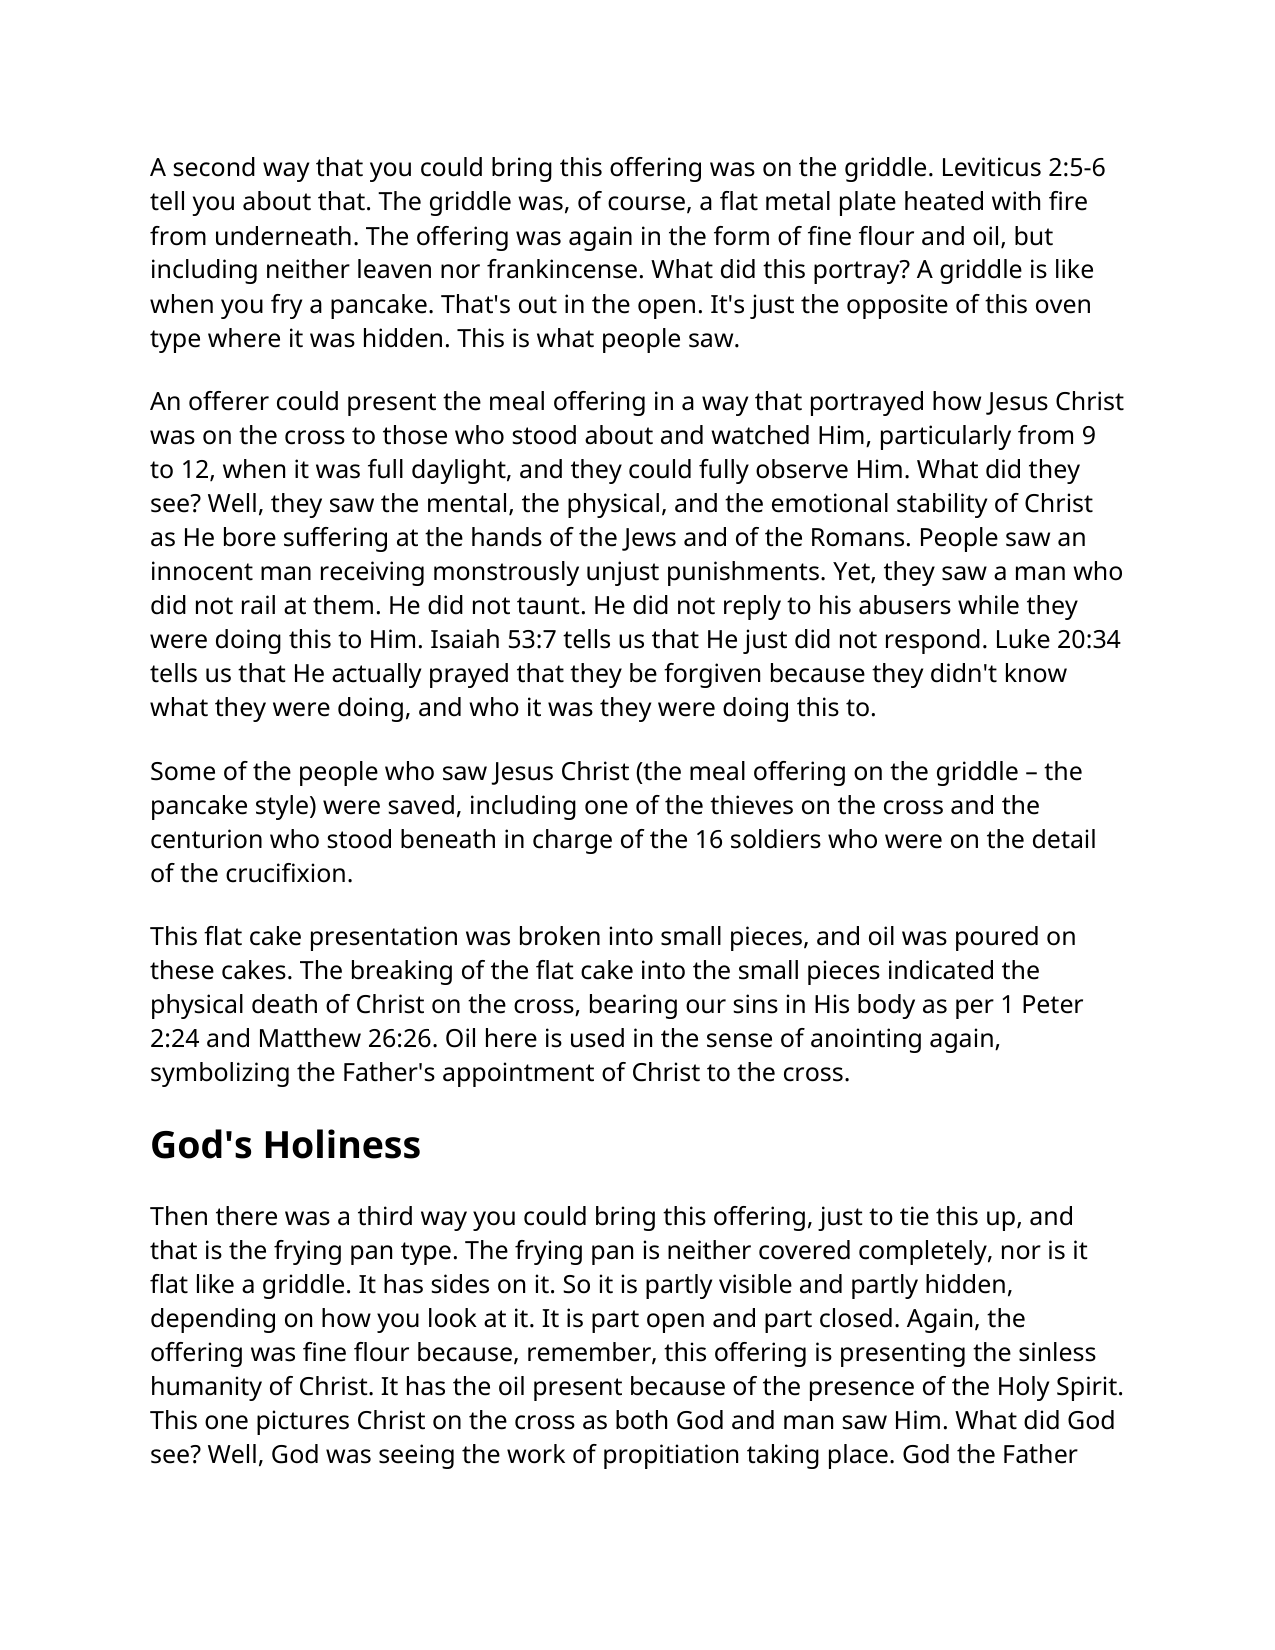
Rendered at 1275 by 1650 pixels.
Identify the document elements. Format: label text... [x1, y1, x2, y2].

text An offerer could present the meal offering in a way that portrayed how Jesus Christ was on the cross to those who stood about and watched Him, particularly from 9 to 12, when it was full daylight, and they could fully observe Him. What did they see? Well, they saw the mental, the physical, and the emotional stability of Christ as He bore suffering at the hands of the Jews and of the Romans. People saw an innocent man receiving monstrously unjust punishments. Yet, they saw a man who did not rail at them. He did not taunt. He did not reply to his abusers while they were doing this to Him. Isaiah 53:7 tells us that He just did not respond. Luke 20:34 tells us that He actually prayed that they be forgiven because they didn't know what they were doing, and who it was they were doing this to. [150, 383, 1125, 724]
text Some of the people who saw Jesus Christ (the meal offering on the griddle – the pancake style) were saved, including one of the thieves on the cross and the centurion who stood beneath in charge of the 16 soldiers who were on the detail of the crucifixion. [150, 753, 1125, 889]
text A second way that you could bring this offering was on the griddle. Leviticus 2:5-6 tell you about that. The griddle was, of course, a flat metal plate heated with fire from underneath. The offering was again in the form of fine flour and oil, but including neither leaven nor frankincense. What did this portray? A griddle is like when you fry a pancake. That's out in the open. It's just the opposite of this oven type where it was hidden. This is what people saw. [150, 150, 1125, 354]
text This flat cake presentation was broken into small pieces, and oil was poured on these cakes. The breaking of the flat cake into the small pieces indicated the physical death of Christ on the cross, bearing our sins in His body as per 1 Peter 2:24 and Matthew 26:26. Oil here is used in the sense of anointing again, symbolizing the Father's appointment of Christ to the cross. [150, 919, 1125, 1089]
text God's Holiness [150, 1118, 1125, 1169]
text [150, 1198, 1125, 1471]
